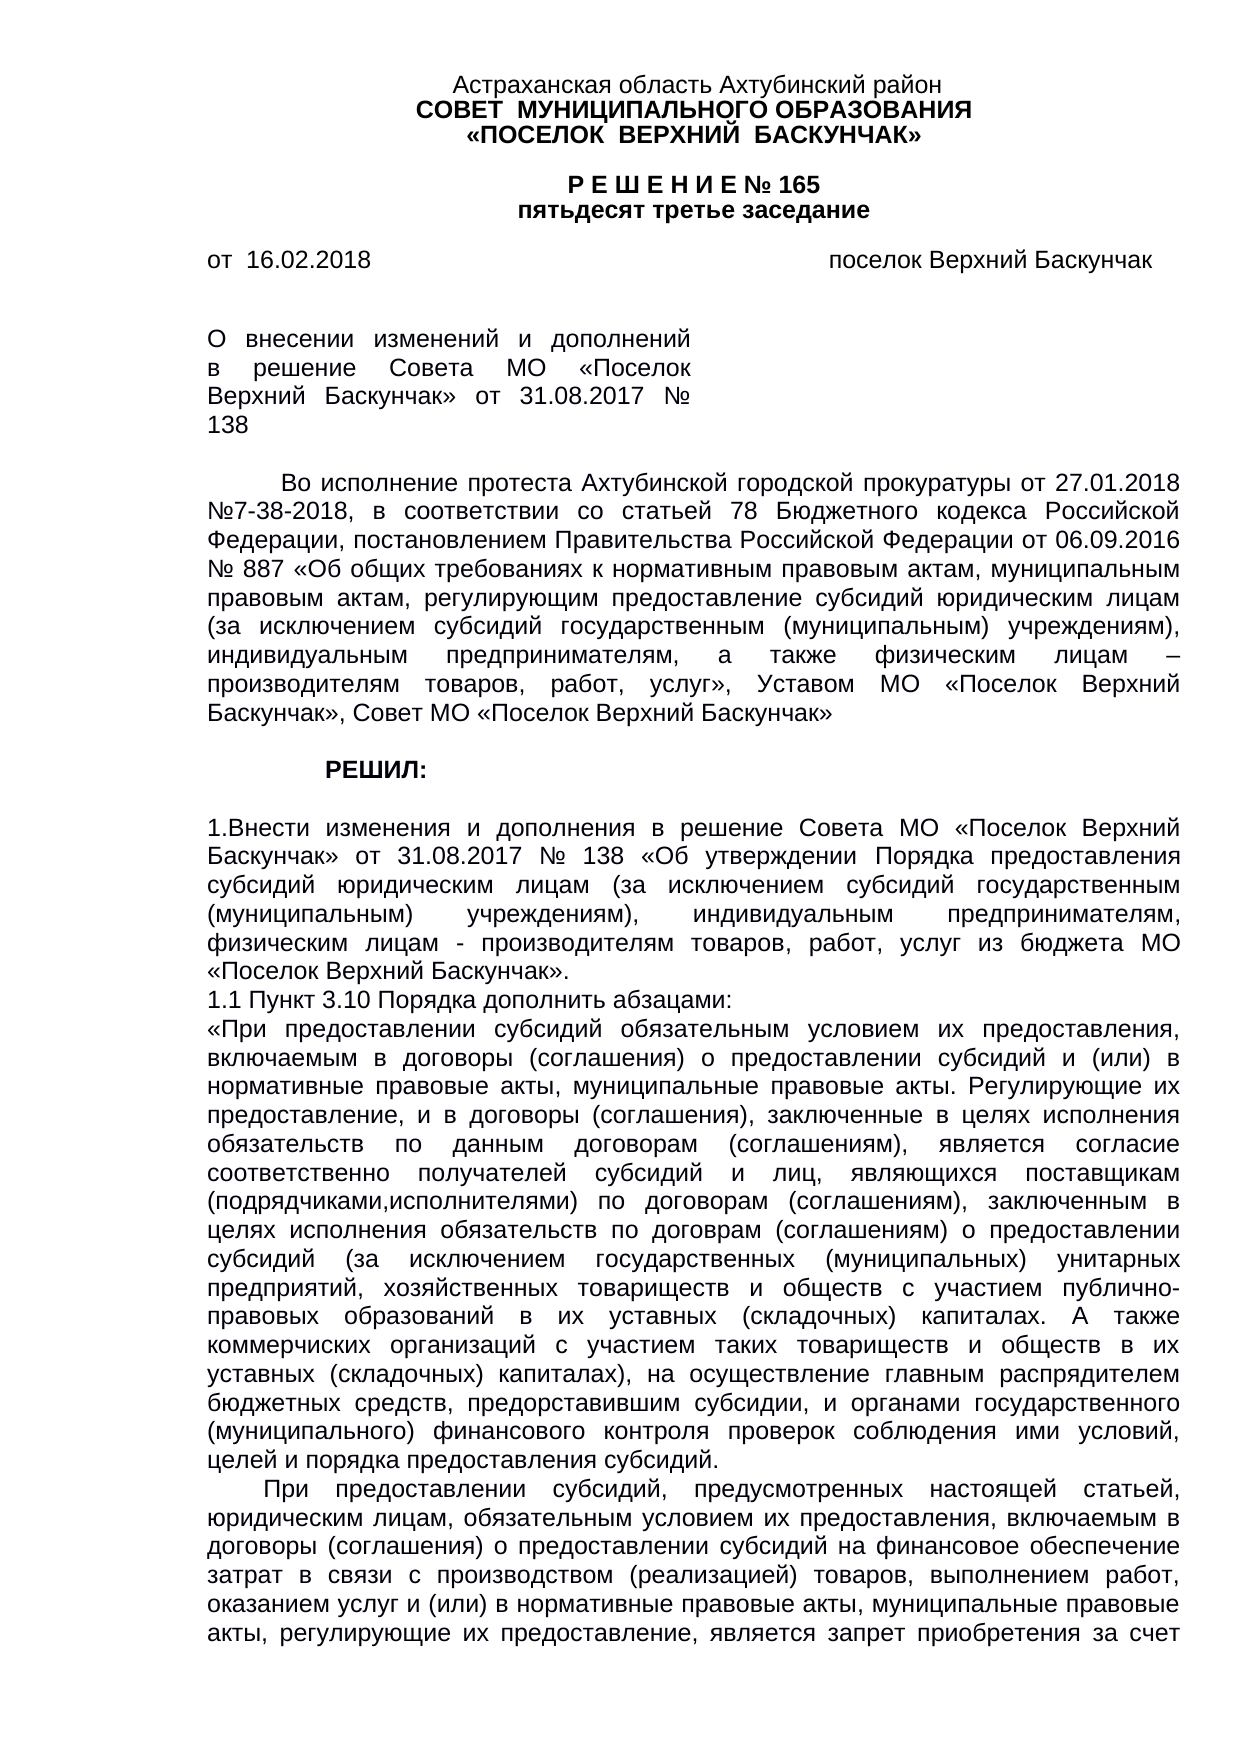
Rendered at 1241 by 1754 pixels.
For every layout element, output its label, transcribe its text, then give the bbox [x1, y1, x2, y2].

text 1.Внести изменения и дополнения в решение Совета МО «Поселок Верхний Баскунчак» от 31.08.2017 № 138 «Об утверждении Порядка предоставления субсидий юридическим лицам (за исключением субсидий государственным (муниципальным) учреждениям), индивидуальным предпринимателям, физическим лицам - производителям товаров, работ, услуг из бюджета МО «Поселок Верхний Баскунчак». [207, 813, 1181, 985]
text от 16.02.2018 поселок Верхний Баскунчак [207, 249, 1181, 274]
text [207, 1474, 1181, 1646]
text пятьдесят третье заседание [207, 199, 1181, 224]
text «При предоставлении субсидий обязательным условием их предоставления, включаемым в договоры (соглашения) о предоставлении субсидий и (или) в нормативные правовые акты, муниципальные правовые акты. Регулирующие их предоставление, и в договоры (соглашения), заключенные в целях исполнения обязательств по данным договорам (соглашениям), является согласие соответственно получателей субсидий и лиц, являющихся поставщикам (подрядчиками,исполнителями) по договорам (соглашениям), заключенным в целях исполнения обязательств по договрам (соглашениям) о предоставлении субсидий (за исключением государственных (муниципальных) унитарных предприятий, хозяйственных товариществ и обществ с участием публично-правовых образований в их уставных (складочных) капиталах. А также коммерчиских организаций с участием таких товариществ и обществ в их уставных (складочных) капиталах), на осуществление главным распрядителем бюджетных средств, предорставившим субсидии, и органами государственного (муниципального) финансового контроля проверок соблюдения ими условий, целей и порядка предоставления субсидий. [207, 1014, 1181, 1474]
text 1.1 Пункт 3.10 Порядка дополнить абзацами: [207, 985, 1181, 1014]
text Во исполнение протеста Ахтубинской городской прокуратуры от 27.01.2018 №7-38-2018, в соответствии со статьей 78 Бюджетного кодекса Российской Федерации, постановлением Правительства Российской Федерации от 06.09.2016 № 887 «Об общих требованиях к нормативным правовым актам, муниципальным правовым актам, регулирующим предоставление субсидий юридическим лицам (за исключением субсидий государственным (муниципальным) учреждениям), индивидуальным предпринимателям, а также физическим лицам – производителям товаров, работ, услуг», Уставом МО «Поселок Верхний Баскунчак», Совет МО «Поселок Верхний Баскунчак» [207, 468, 1181, 726]
text О внесении изменений и дополнений в решение Совета МО «Поселок Верхний Баскунчак» от 31.08.2017 № 138 [207, 324, 691, 439]
text РЕШИЛ: [325, 755, 1181, 784]
text «ПОСЕЛОК ВЕРХНИЙ БАСКУНЧАК» [207, 124, 1181, 149]
text Р Е Ш Е Н И Е № 165 [207, 174, 1181, 199]
text Астраханская область Ахтубинский район [207, 74, 1181, 99]
text СОВЕТ МУНИЦИПАЛЬНОГО ОБРАЗОВАНИЯ [207, 99, 1181, 124]
